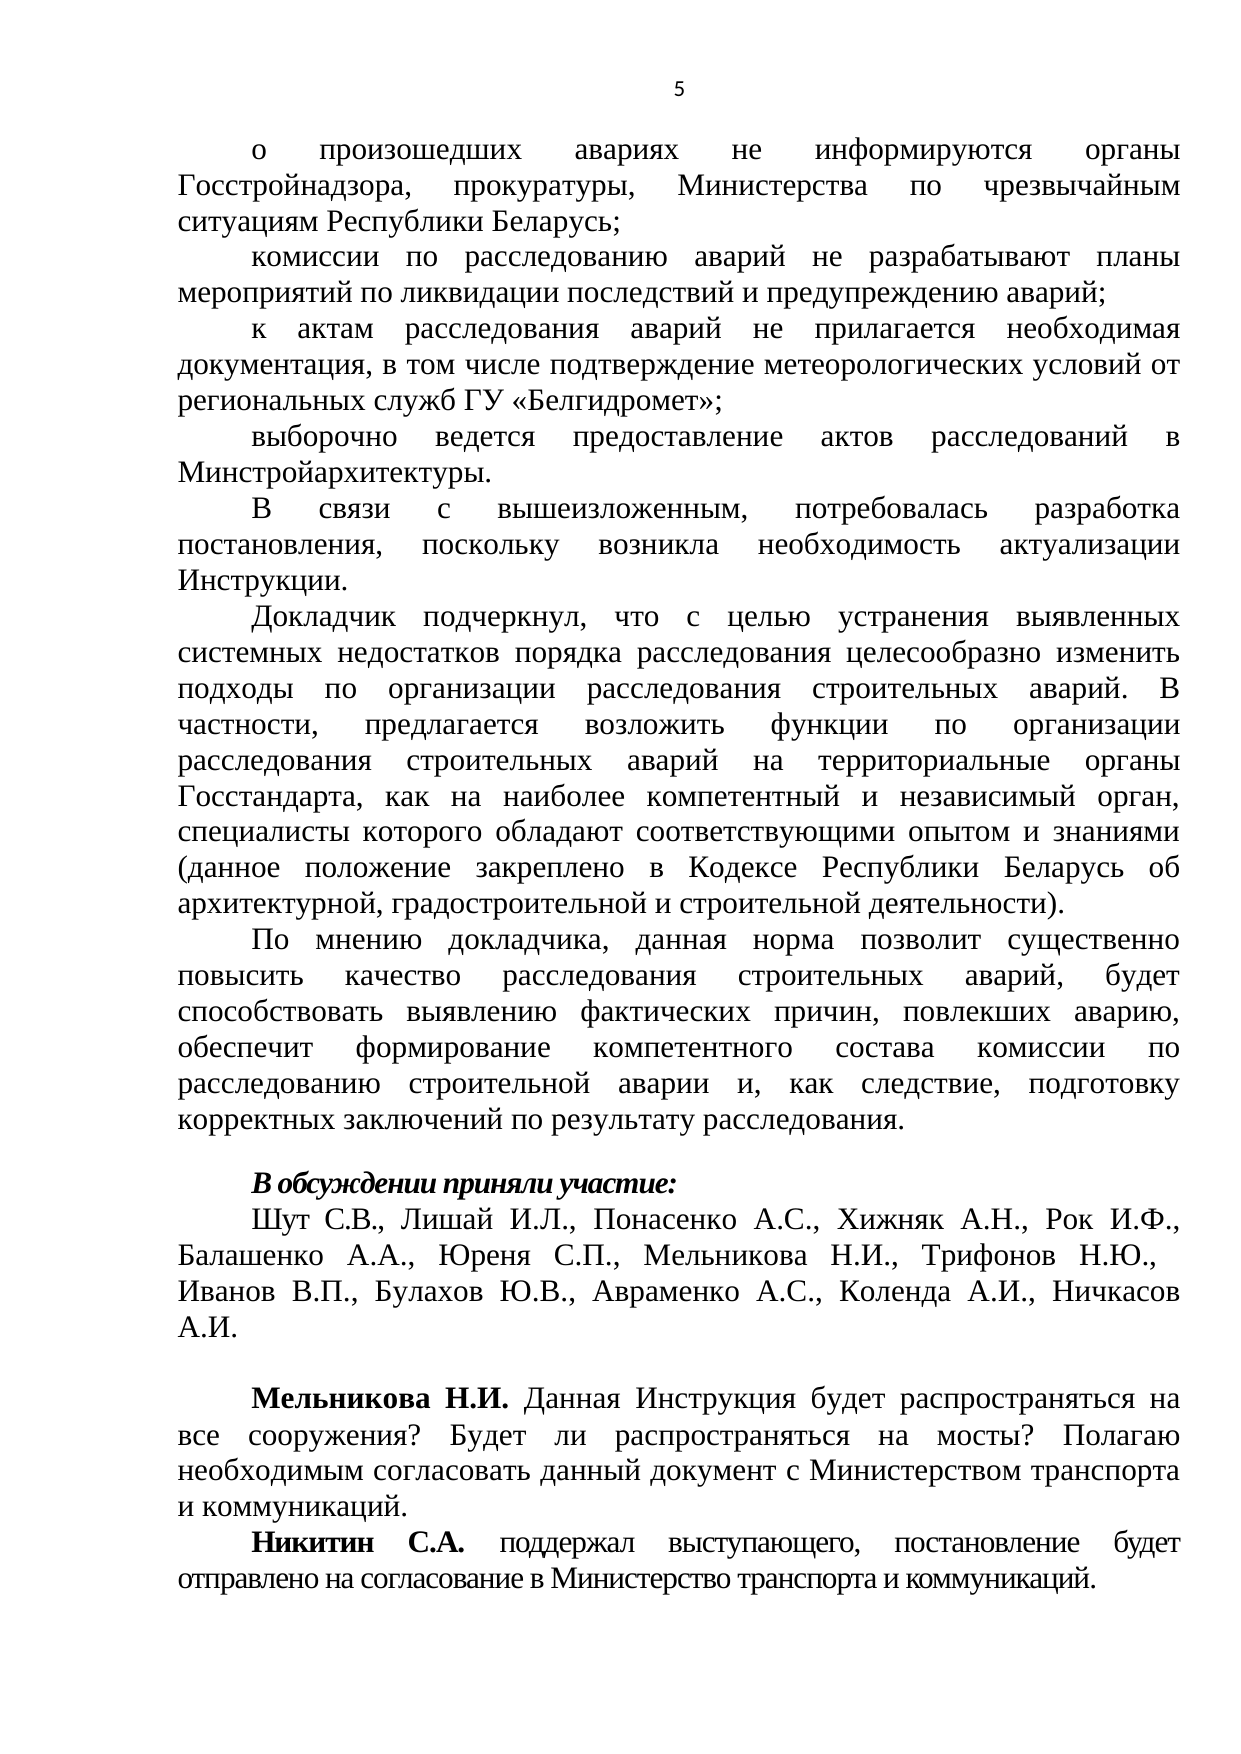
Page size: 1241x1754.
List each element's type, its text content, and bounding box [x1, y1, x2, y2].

text Докладчик подчеркнул, что с целью устранения выявленных системных недостатков порядка расследования целесообразно изменить подходы по организации расследования строительных аварий. В частности, предлагается возложить функции по организации расследования строительных аварий на территориальные органы Госстандарта, как на наиболее компетентный и независимый орган, специалисты которого обладают соответствующими опытом и знаниями (данное положение закреплено в Кодексе Республики Беларусь об архитектурной, градостроительной и строительной деятельности). [177, 597, 1181, 921]
text Никитин С.А. поддержал выступающего, постановление будет отправлено на согласование в Министерство транспорта и коммуникаций. [177, 1523, 1181, 1595]
text Мельникова Н.И. Данная Инструкция будет распространяться на все сооружения? Будет ли распространяться на мосты? Полагаю необходимым согласовать данный документ с Министерством транспорта и коммуникаций. [177, 1380, 1181, 1523]
text выборочно ведется предоставление актов расследований в Минстройархитектуры. [177, 417, 1181, 489]
text к актам расследования аварий не прилагается необходимая документация, в том числе подтверждение метеорологических условий от региональных служб ГУ «Белгидромет»; [177, 309, 1181, 417]
text комиссии по расследованию аварий не разрабатывают планы мероприятий по ликвидации последствий и предупреждению аварий; [177, 238, 1181, 309]
text Шут С.В., Лишай И.Л., Понасенко А.С., Хижняк А.Н., Рок И.Ф., Балашенко А.А., Юреня С.П., Мельникова Н.И., Трифонов Н.Ю., Иванов В.П., Булахов Ю.В., Авраменко А.С., Коленда А.И., Ничкасов А.И. [177, 1200, 1181, 1344]
text В связи с вышеизложенным, потребовалась разработка постановления, поскольку возникла необходимость актуализации Инструкции. [177, 489, 1181, 597]
text В обсуждении приняли участие: [177, 1164, 1181, 1200]
text о произошедших авариях не информируются органы Госстройнадзора, прокуратуры, Министерства по чрезвычайным ситуациям Республики Беларусь; [177, 130, 1181, 238]
text По мнению докладчика, данная норма позволит существенно повысить качество расследования строительных аварий, будет способствовать выявлению фактических причин, повлекших аварию, обеспечит формирование компетентного состава комиссии по расследованию строительной аварии и, как следствие, подготовку корректных заключений по результату расследования. [177, 921, 1181, 1136]
